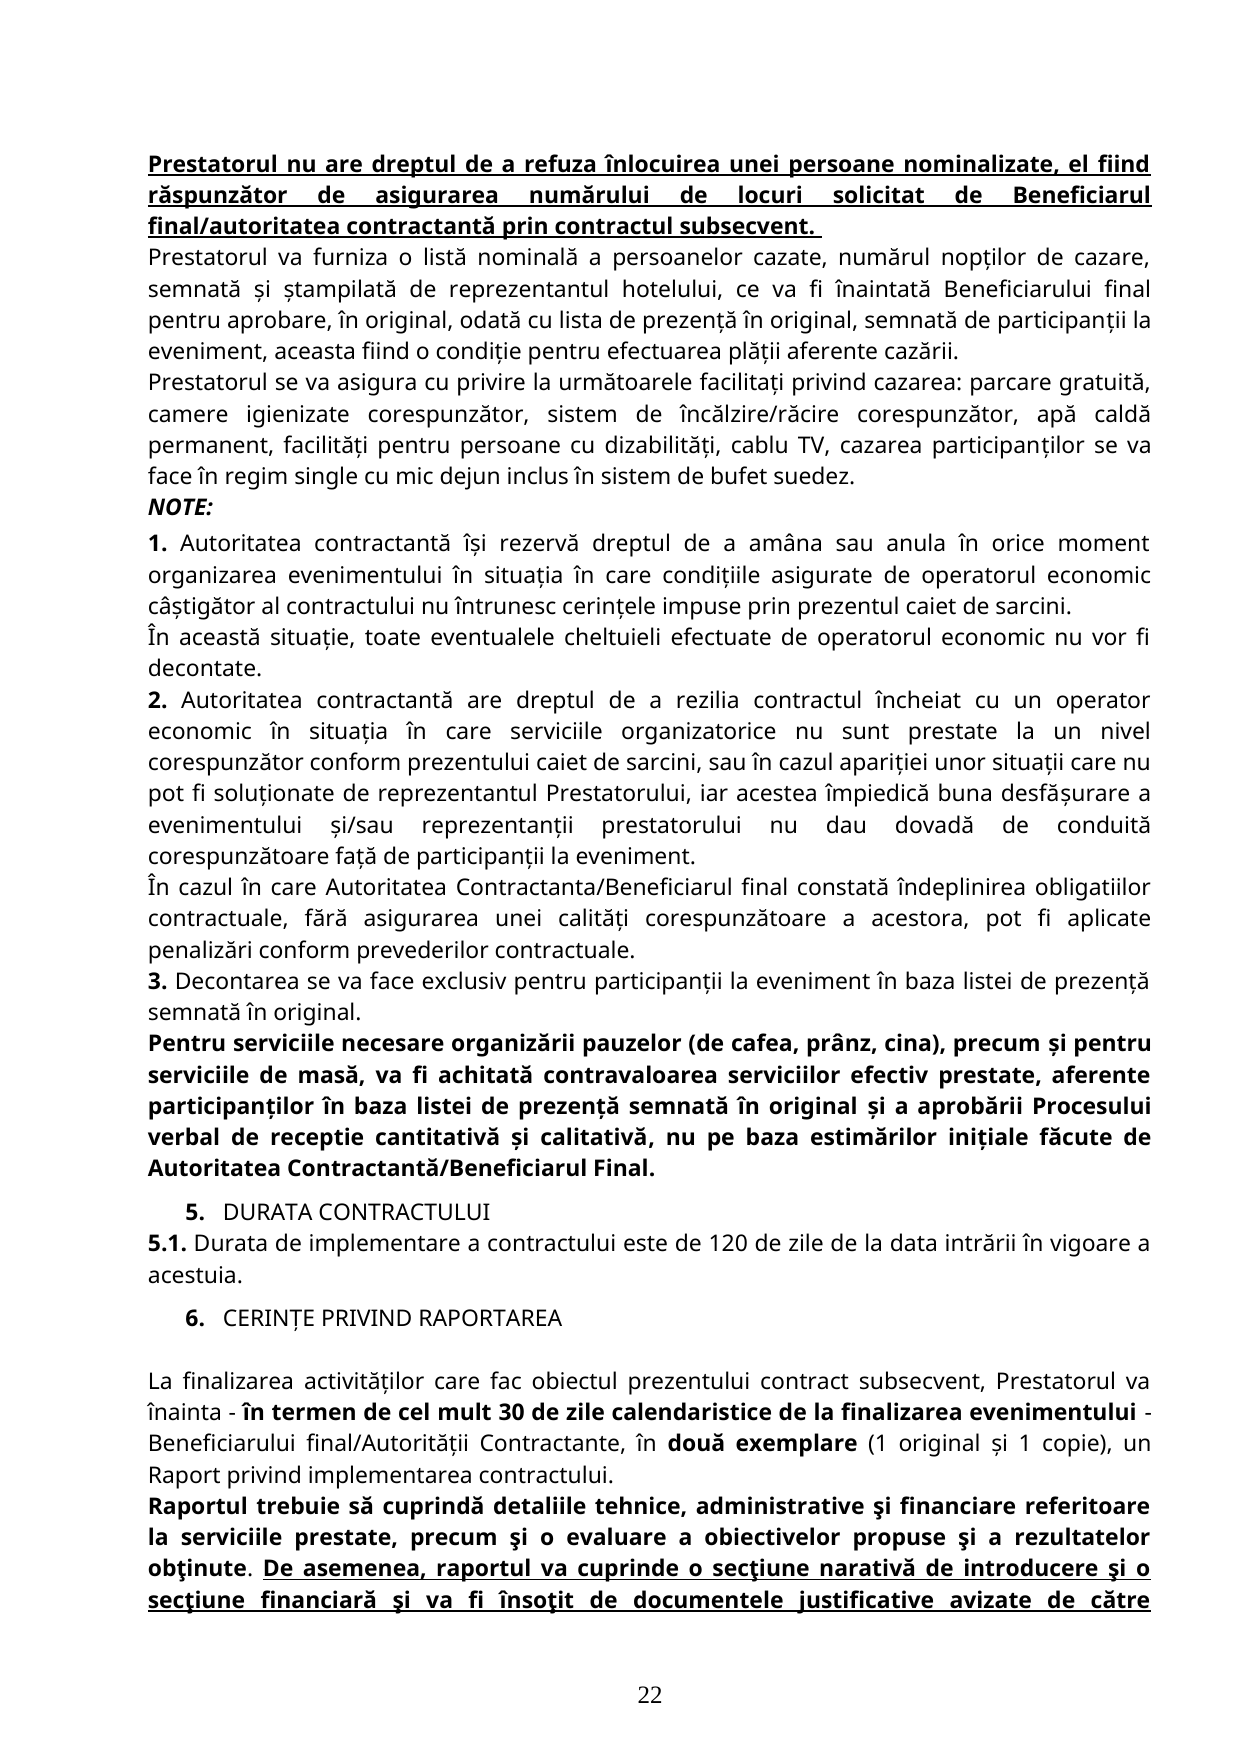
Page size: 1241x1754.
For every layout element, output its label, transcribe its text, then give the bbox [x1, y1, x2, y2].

subtitle CERINȚE PRIVIND RAPORTAREA [185, 1302, 1152, 1333]
text La finalizarea activităților care fac obiectul prezentului contract subsecvent, Prestatorul va înainta - în termen de cel mult 30 de zile calendaristice de la finalizarea evenimentului - Beneficiarului final/Autorității Contractante, în două exemplare (1 original și 1 copie), un Raport privind implementarea contractului. [148, 1365, 1152, 1490]
text Prestatorul se va asigura cu privire la următoarele facilitați privind cazarea: parcare gratuită, camere igienizate corespunzător, sistem de încălzire/răcire corespunzător, apă caldă permanent, facilități pentru persoane cu dizabilități, cablu TV, cazarea participanţilor se va face în regim single cu mic dejun inclus în sistem de bufet suedez. [148, 366, 1152, 491]
text Prestatorul va furniza o listă nominală a persoanelor cazate, numărul nopților de cazare, semnată și ștampilată de reprezentantul hotelului, ce va fi înaintată Beneficiarului final pentru aprobare, în original, odată cu lista de prezență în original, semnată de participanţii la eveniment, aceasta fiind o condiție pentru efectuarea plății aferente cazării. [148, 241, 1152, 366]
text NOTE: [148, 491, 1152, 523]
text Prestatorul nu are dreptul de a refuza înlocuirea unei persoane nominalizate, el fiind răspunzător de asigurarea numărului de locuri solicitat de Beneficiarul final/autoritatea contractantă prin contractul subsecvent. [148, 148, 1152, 205]
text 2. Autoritatea contractantă are dreptul de a rezilia contractul încheiat cu un operator economic în situația în care serviciile organizatorice nu sunt prestate la un nivel corespunzător conform prezentului caiet de sarcini, sau în cazul apariţiei unor situații care nu pot fi soluționate de reprezentantul Prestatorului, iar acestea împiedică buna desfășurare a evenimentului și/sau reprezentanții prestatorului nu dau dovadă de conduită corespunzătoare față de participanții la eveniment. [148, 683, 1152, 871]
text 3. Decontarea se va face exclusiv pentru participanții la eveniment în baza listei de prezență semnată în original. [148, 965, 1152, 1027]
text Prestatorul nu are dreptul de a refuza înlocuirea unei persoane nominalizate, el fiind răspunzător de asigurarea numărului de locuri solicitat de Beneficiarul final/autoritatea contractantă prin contractul subsecvent. [148, 207, 1152, 241]
text În această situaţie, toate eventualele cheltuieli efectuate de operatorul economic nu vor fi decontate. [148, 621, 1152, 683]
text Pentru serviciile necesare organizării pauzelor (de cafea, prânz, cina), precum şi pentru serviciile de masă, va fi achitată contravaloarea serviciilor efectiv prestate, aferente participanţilor în baza listei de prezență semnată în original şi a aprobării Procesului verbal de receptie cantitativă și calitativă, nu pe baza estimărilor iniţiale făcute de Autoritatea Contractantă/Beneficiarul Final. [148, 1027, 1152, 1183]
text 1. Autoritatea contractantă îşi rezervă dreptul de a amâna sau anula în orice moment organizarea evenimentului în situaţia în care condiţiile asigurate de operatorul economic câştigător al contractului nu întrunesc cerinţele impuse prin prezentul caiet de sarcini. [148, 527, 1152, 621]
text În cazul în care Autoritatea Contractanta/Beneficiarul final constată îndeplinirea obligatiilor contractuale, fără asigurarea unei calități corespunzătoare a acestora, pot fi aplicate penalizări conform prevederilor contractuale. [148, 871, 1152, 965]
subtitle DURATA CONTRACTULUI [185, 1196, 1152, 1227]
text 5.1. Durata de implementare a contractului este de 120 de zile de la data intrării în vigoare a acestuia. [148, 1227, 1152, 1290]
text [148, 1490, 1152, 1615]
